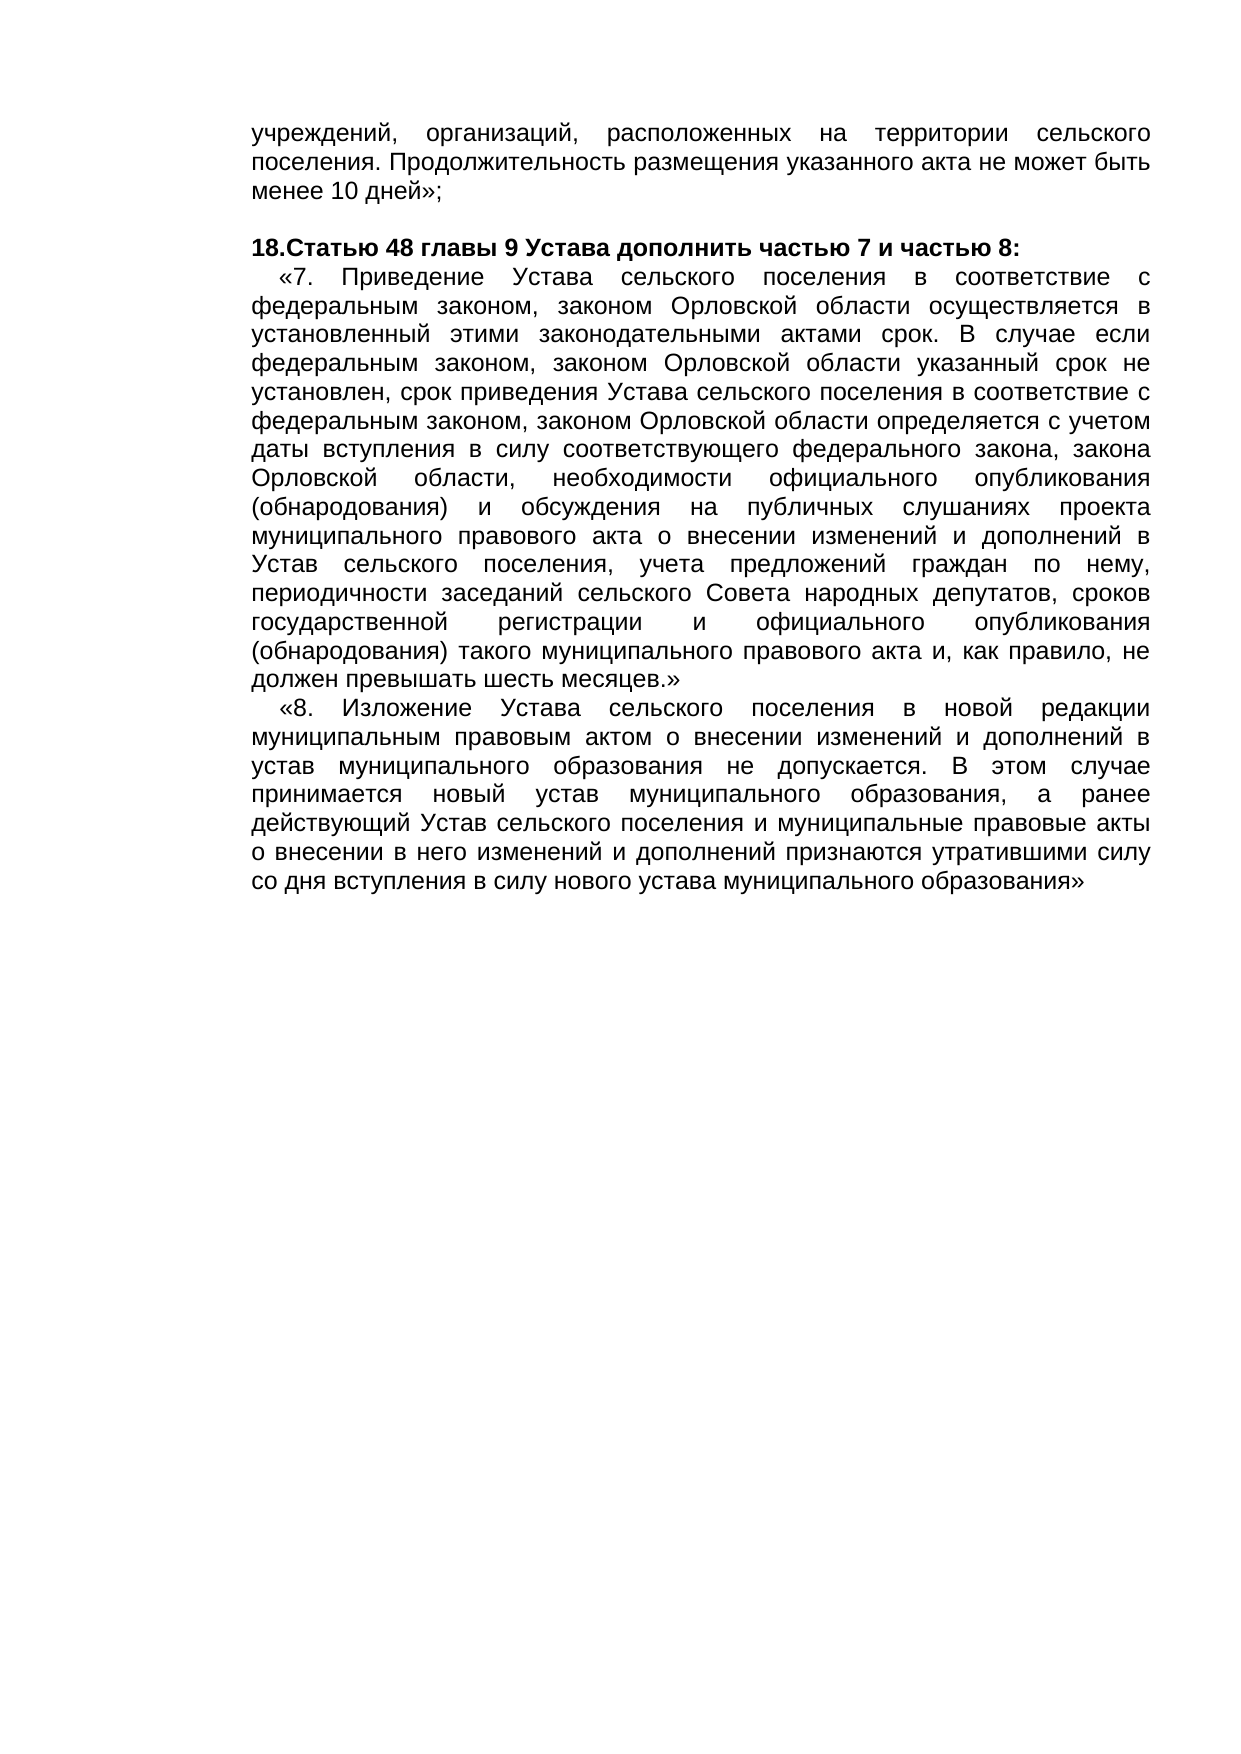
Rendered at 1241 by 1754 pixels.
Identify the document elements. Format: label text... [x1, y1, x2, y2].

text «8. Изложение Устава сельского поселения в новой редакции муниципальным правовым актом о внесении изменений и дополнений в устав муниципального образования не допускается. В этом случае принимается новый устав муниципального образования, а ранее действующий Устав сельского поселения и муниципальные правовые акты о внесении в него изменений и дополнений признаются утратившими силу со дня вступления в силу нового устава муниципального образования» [251, 693, 1152, 894]
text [251, 118, 1152, 204]
text «7. Приведение Устава сельского поселения в соответствие с федеральным законом, законом Орловской области осуществляется в установленный этими законодательными актами срок. В случае если федеральным законом, законом Орловской области указанный срок не установлен, срок приведения Устава сельского поселения в соответствие с федеральным законом, законом Орловской области определяется с учетом даты вступления в силу соответствующего федерального закона, закона Орловской области, необходимости официального опубликования (обнародования) и обсуждения на публичных слушаниях проекта муниципального правового акта о внесении изменений и дополнений в Устав сельского поселения, учета предложений граждан по нему, периодичности заседаний сельского Совета народных депутатов, сроков государственной регистрации и официального опубликования (обнародования) такого муниципального правового акта и, как правило, не должен превышать шесть месяцев.» [251, 262, 1152, 693]
text 18.Статью 48 главы 9 Устава дополнить частью 7 и частью 8: [251, 233, 1152, 262]
